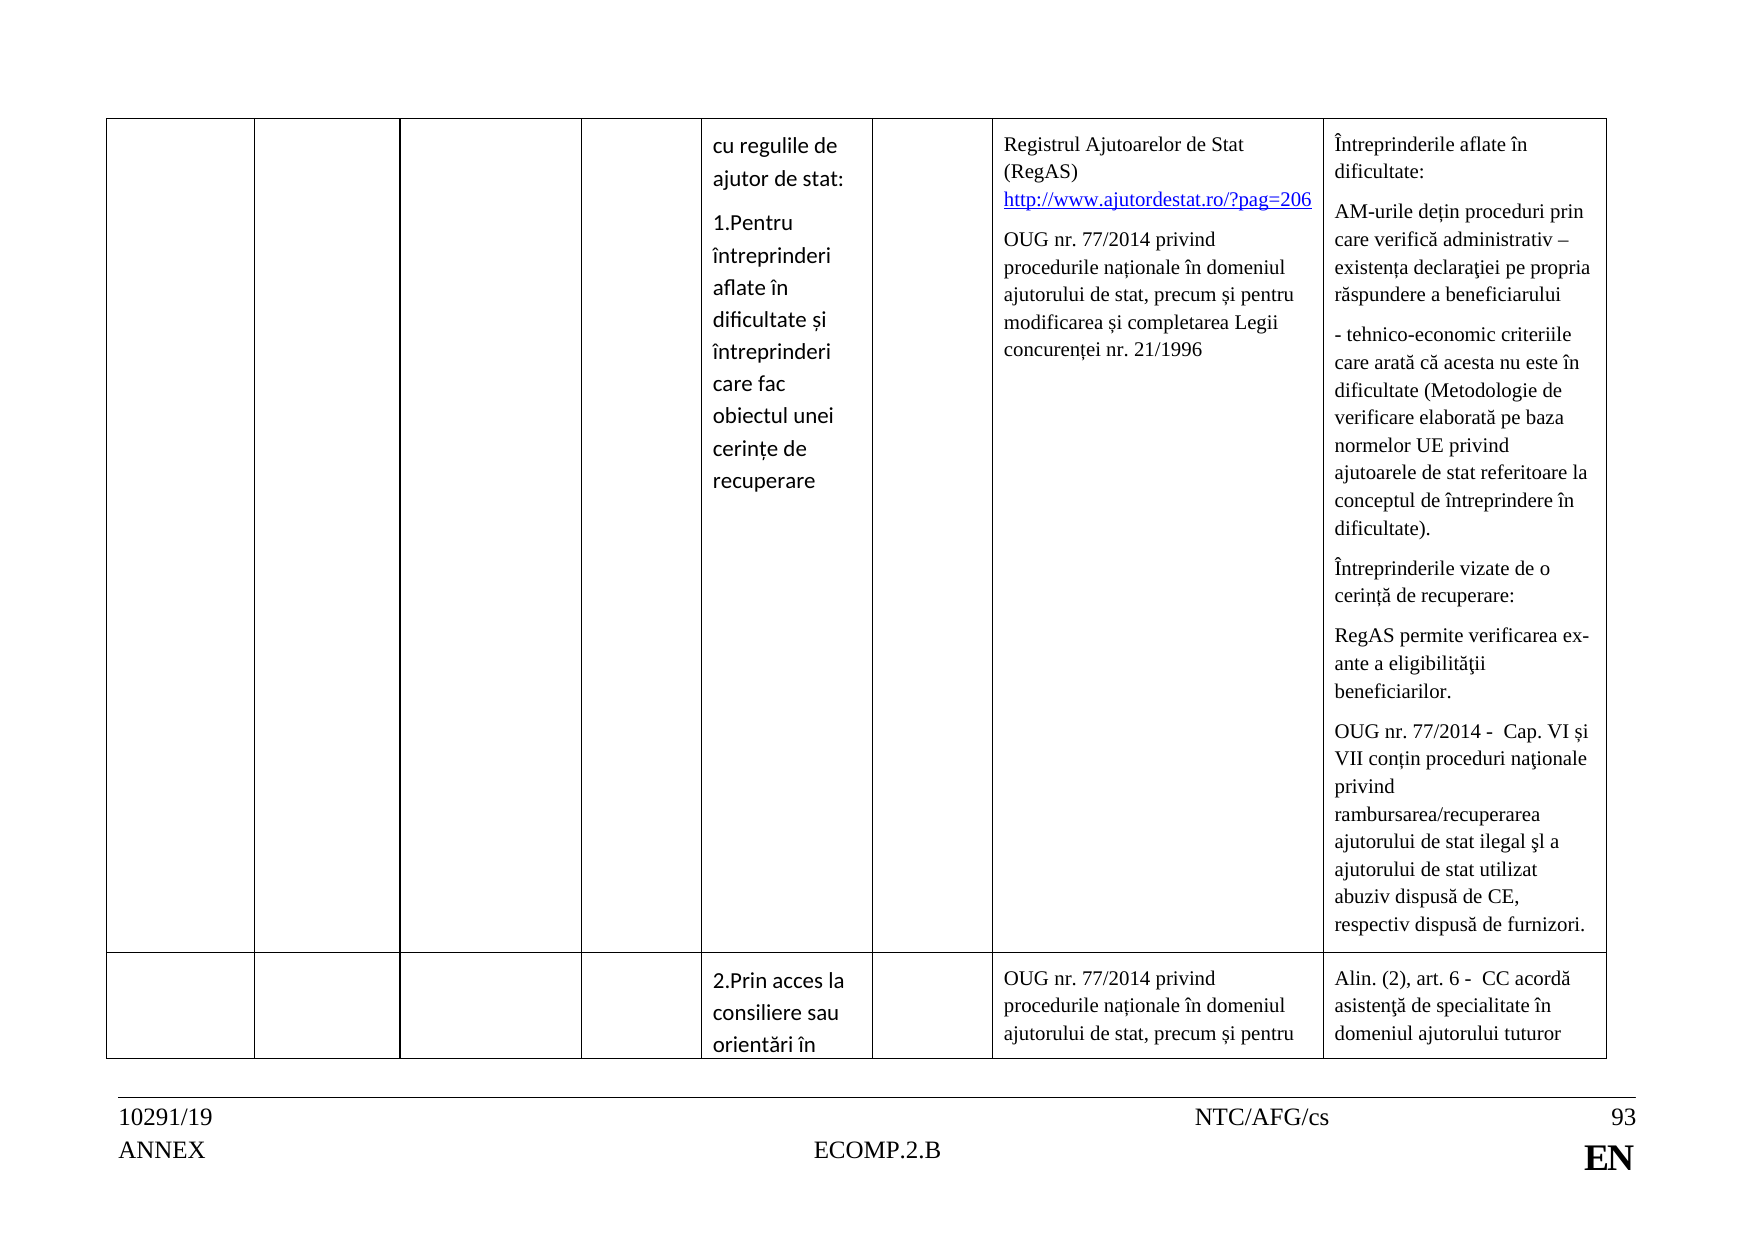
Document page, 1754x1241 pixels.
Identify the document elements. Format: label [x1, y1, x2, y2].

table_cell [582, 119, 701, 952]
table_cell [401, 119, 581, 952]
table_cell [702, 119, 872, 952]
table_cell [993, 953, 1323, 1058]
table_cell [702, 953, 872, 1058]
table_cell [401, 953, 581, 1058]
table_cell [255, 953, 399, 1058]
table_cell [255, 119, 399, 952]
table_cell [1324, 953, 1606, 1058]
table_cell [582, 953, 701, 1058]
table_cell [873, 953, 992, 1058]
table_cell [107, 953, 254, 1058]
table_cell [107, 119, 254, 952]
table_cell [873, 119, 992, 952]
table_cell [1324, 119, 1606, 952]
table_cell [993, 119, 1323, 952]
